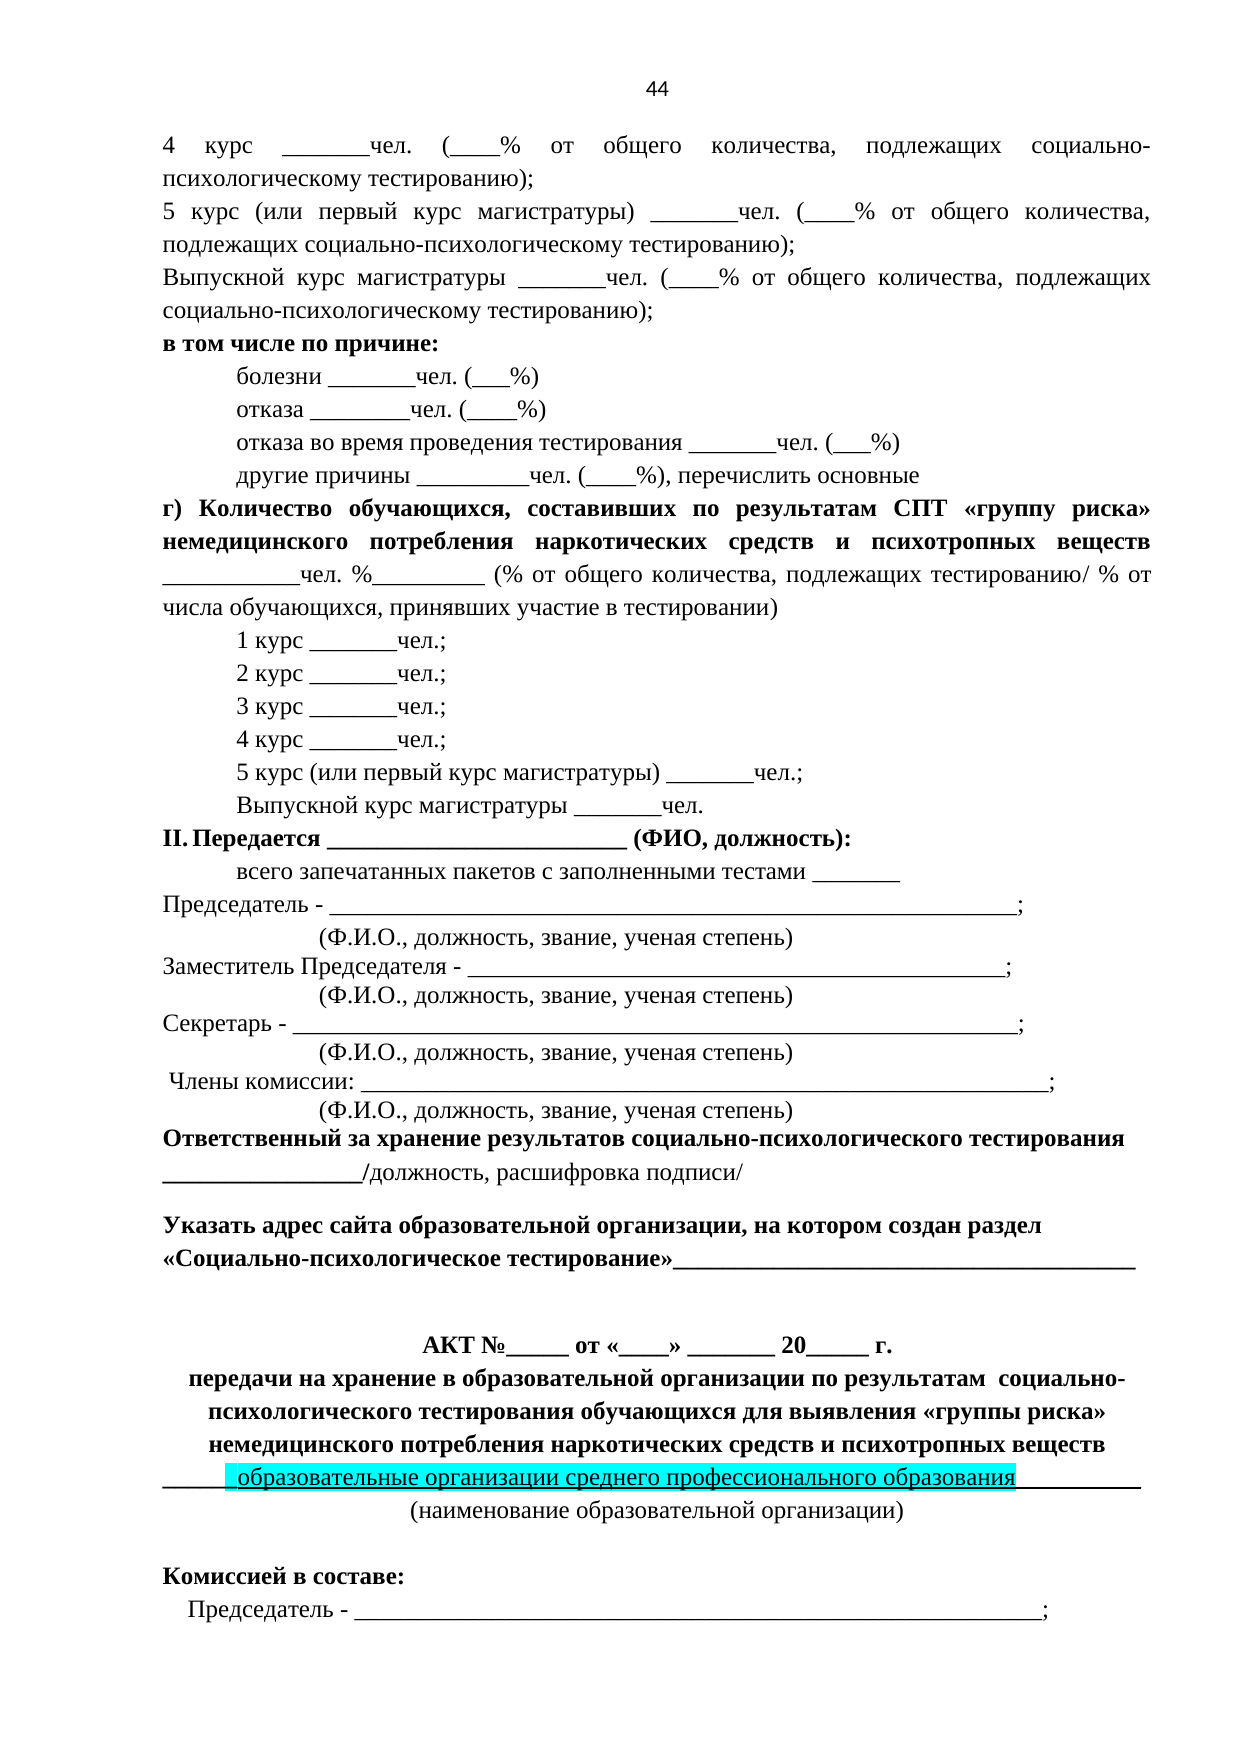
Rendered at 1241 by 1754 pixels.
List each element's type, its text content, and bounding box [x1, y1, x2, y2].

text отказа во время проведения тестирования _______чел. (___%) [162, 427, 1152, 456]
text (Ф.И.О., должность, звание, ученая степень) [162, 1037, 1152, 1066]
text Комиссией в составе: [162, 1561, 1152, 1590]
text болезни _______чел. (___%) [162, 361, 1152, 390]
text передачи на хранение в образовательной организации по результатам социально-психологического тестирования обучающихся для выявления «группы риска» немедицинского потребления наркотических средств и психотропных веществ [162, 1363, 1152, 1458]
text (Ф.И.О., должность, звание, ученая степень) [162, 922, 1152, 951]
text Заместитель Председателя - ___________________________________________; [162, 951, 1152, 980]
text 4 курс _______чел. (____% от общего количества, подлежащих социально-психологическому тестированию); [162, 130, 1152, 192]
text 5 курс (или первый курс магистратуры) _______чел. (____% от общего количества, подлежащих социально-психологическому тестированию); [162, 196, 1152, 258]
text 4 курс _______чел.; [162, 724, 1152, 753]
text (наименование образовательной организации) [162, 1495, 1152, 1524]
text в том числе по причине: [162, 328, 1152, 357]
text (Ф.И.О., должность, звание, ученая степень) [162, 980, 1152, 1008]
text Секретарь - __________________________________________________________; [162, 1008, 1152, 1037]
text 1 курс _______чел.; [162, 625, 1152, 654]
text 3 курс _______чел.; [162, 691, 1152, 720]
text АКТ №_____ от «____» _______ 20_____ г. [162, 1330, 1152, 1359]
text Указать адрес сайта образовательной организации, на котором создан раздел «Социально-психологическое тестирование»_____________________________________ [162, 1210, 1152, 1272]
text ______образовательные организации среднего профессионального образования__________ [162, 1462, 1152, 1491]
text 2 курс _______чел.; [162, 658, 1152, 687]
text 5 курс (или первый курс магистратуры) _______чел.; [162, 757, 1152, 786]
text Председатель - _______________________________________________________; [162, 1594, 1152, 1623]
text (Ф.И.О., должность, звание, ученая степень) [162, 1095, 1152, 1123]
text Выпускной курс магистратуры _______чел. (____% от общего количества, подлежащих социально-психологическому тестированию); [162, 262, 1152, 324]
text Выпускной курс магистратуры _______чел. [162, 790, 1152, 819]
text г) Количество обучающихся, составивших по результатам СПТ «группу риска» немедицинского потребления наркотических средств и психотропных веществ ___________чел. %_________ (% от общего количества, подлежащих тестированию/ % от числа обучающихся, принявших участие в тестировании) [162, 493, 1152, 621]
text Ответственный за хранение результатов социально-психологического тестирования ________________/должность, расшифровка подписи/ [162, 1123, 1152, 1185]
text всего запечатанных пакетов с заполненными тестами _______ [236, 856, 1152, 885]
text Члены комиссии: _______________________________________________________; [162, 1066, 1152, 1095]
text отказа ________чел. (____%) [162, 394, 1152, 423]
text Председатель - _______________________________________________________; [162, 889, 1152, 918]
list Передается ________________________ (ФИО, должность): [162, 823, 1152, 852]
text другие причины _________чел. (____%), перечислить основные [162, 460, 1152, 489]
